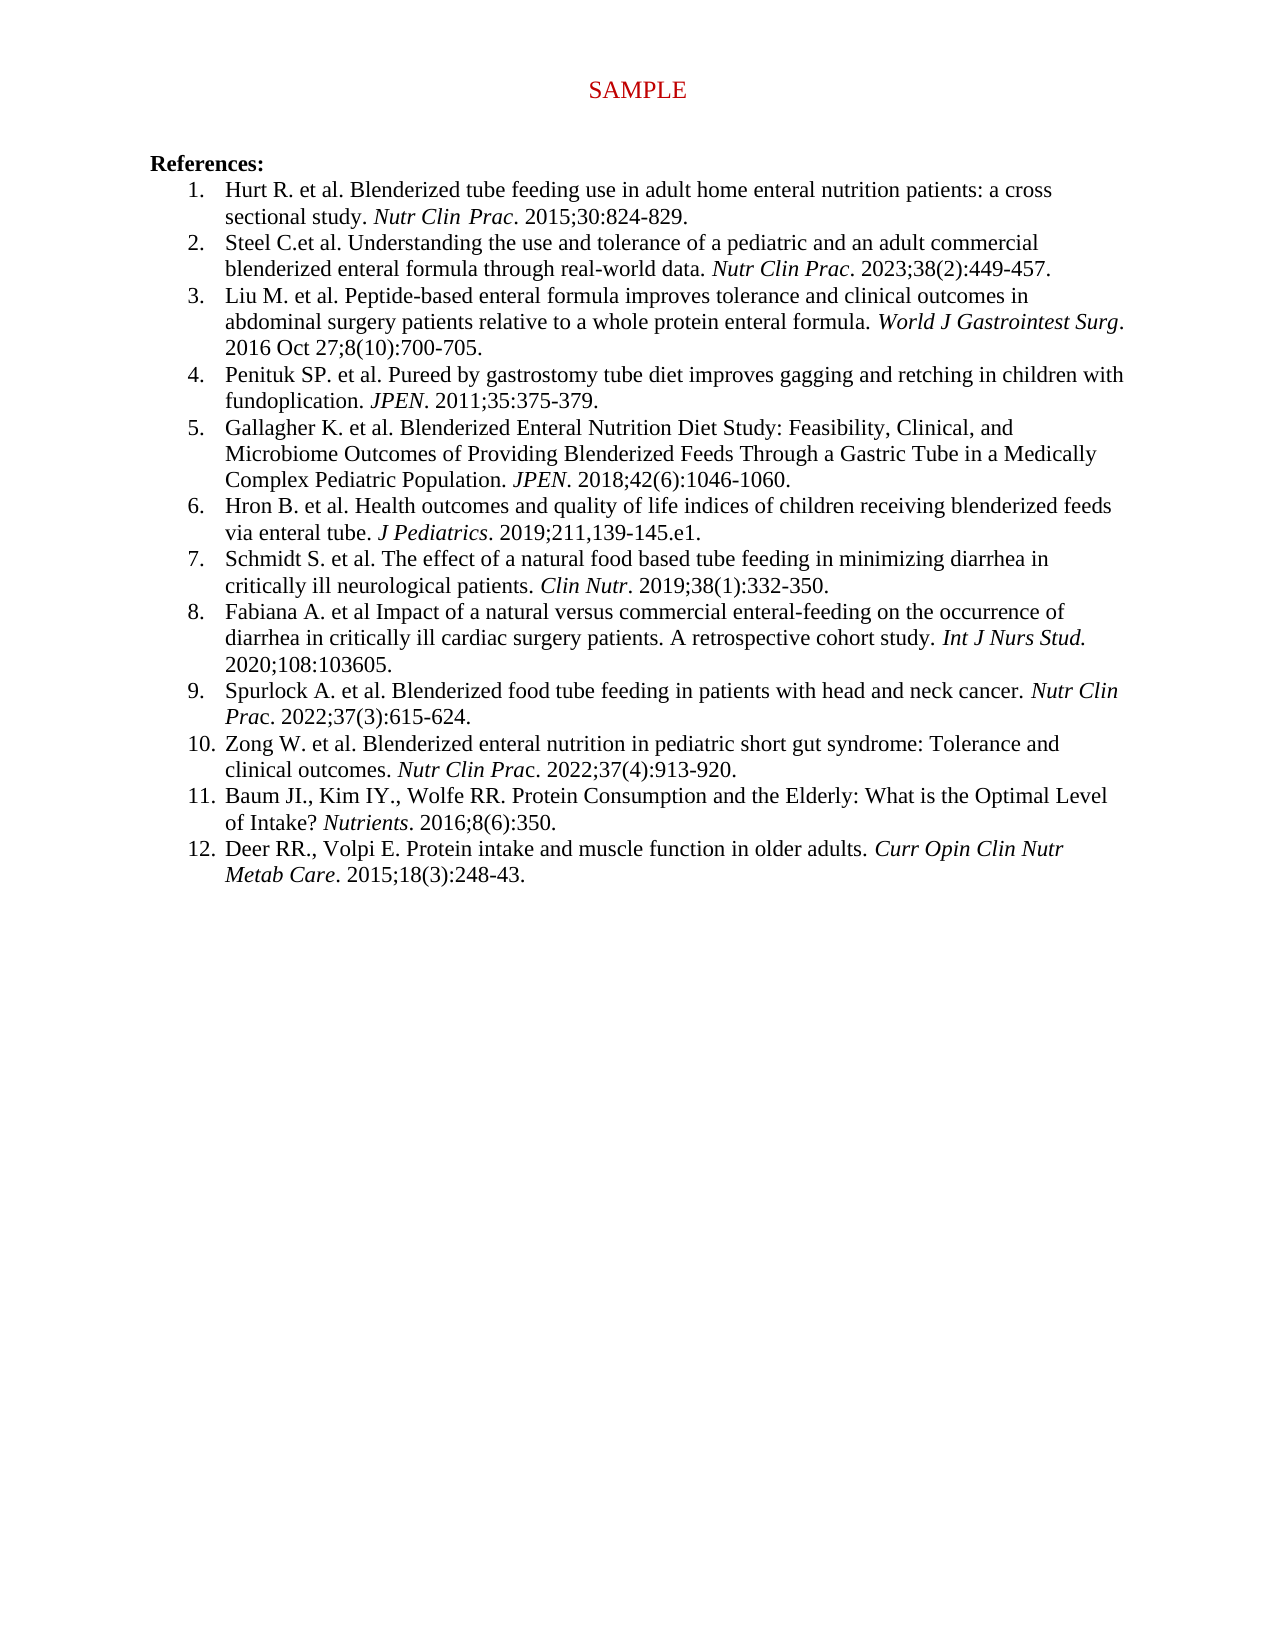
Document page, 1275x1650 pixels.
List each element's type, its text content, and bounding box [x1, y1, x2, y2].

list Penituk SP. et al. Pureed by gastrostomy tube diet improves gagging and retching in children with fundoplication. JPEN. 2011;35:375-379. [187, 361, 1125, 413]
list Zong W. et al. Blenderized enteral nutrition in pediatric short gut syndrome: Tolerance and clinical outcomes. Nutr Clin Prac. 2022;37(4):913-920. [187, 730, 1125, 782]
list Gallagher K. et al. Blenderized Enteral Nutrition Diet Study: Feasibility, Clinical, and Microbiome Outcomes of Providing Blenderized Feeds Through a Gastric Tube in a Medically Complex Pediatric Population. JPEN. 2018;42(6):1046-1060. [187, 413, 1125, 493]
list Baum JI., Kim IY., Wolfe RR. Protein Consumption and the Elderly: What is the Optimal Level of Intake? Nutrients. 2016;8(6):350. [187, 782, 1125, 835]
text References: [150, 150, 1125, 176]
list Spurlock A. et al. Blenderized food tube feeding in patients with head and neck cancer. Nutr Clin Prac. 2022;37(3):615-624. [187, 677, 1125, 730]
list Liu M. et al. Peptide-based enteral formula improves tolerance and clinical outcomes in abdominal surgery patients relative to a whole protein enteral formula. World J Gastrointest Surg. 2016 Oct 27;8(10):700-705. [187, 282, 1125, 361]
list Hurt R. et al. Blenderized tube feeding use in adult home enteral nutrition patients: a cross sectional study. Nutr Clin Prac. 2015;30:824-829. [187, 176, 1125, 229]
list Fabiana A. et al Impact of a natural versus commercial enteral-feeding on the occurrence of diarrhea in critically ill cardiac surgery patients. A retrospective cohort study. Int J Nurs Stud. 2020;108:103605. [187, 598, 1125, 677]
list Deer RR., Volpi E. Protein intake and muscle function in older adults. Curr Opin Clin Nutr Metab Care. 2015;18(3):248-43. [187, 835, 1125, 888]
list Hron B. et al. Health outcomes and quality of life indices of children receiving blenderized feeds via enteral tube. J Pediatrics. 2019;211,139-145.e1. [187, 493, 1125, 545]
list Schmidt S. et al. The effect of a natural food based tube feeding in minimizing diarrhea in critically ill neurological patients. Clin Nutr. 2019;38(1):332-350. [187, 545, 1125, 598]
list Steel C.et al. Understanding the use and tolerance of a pediatric and an adult commercial blenderized enteral formula through real-world data. Nutr Clin Prac. 2023;38(2):449-457. [187, 229, 1125, 282]
